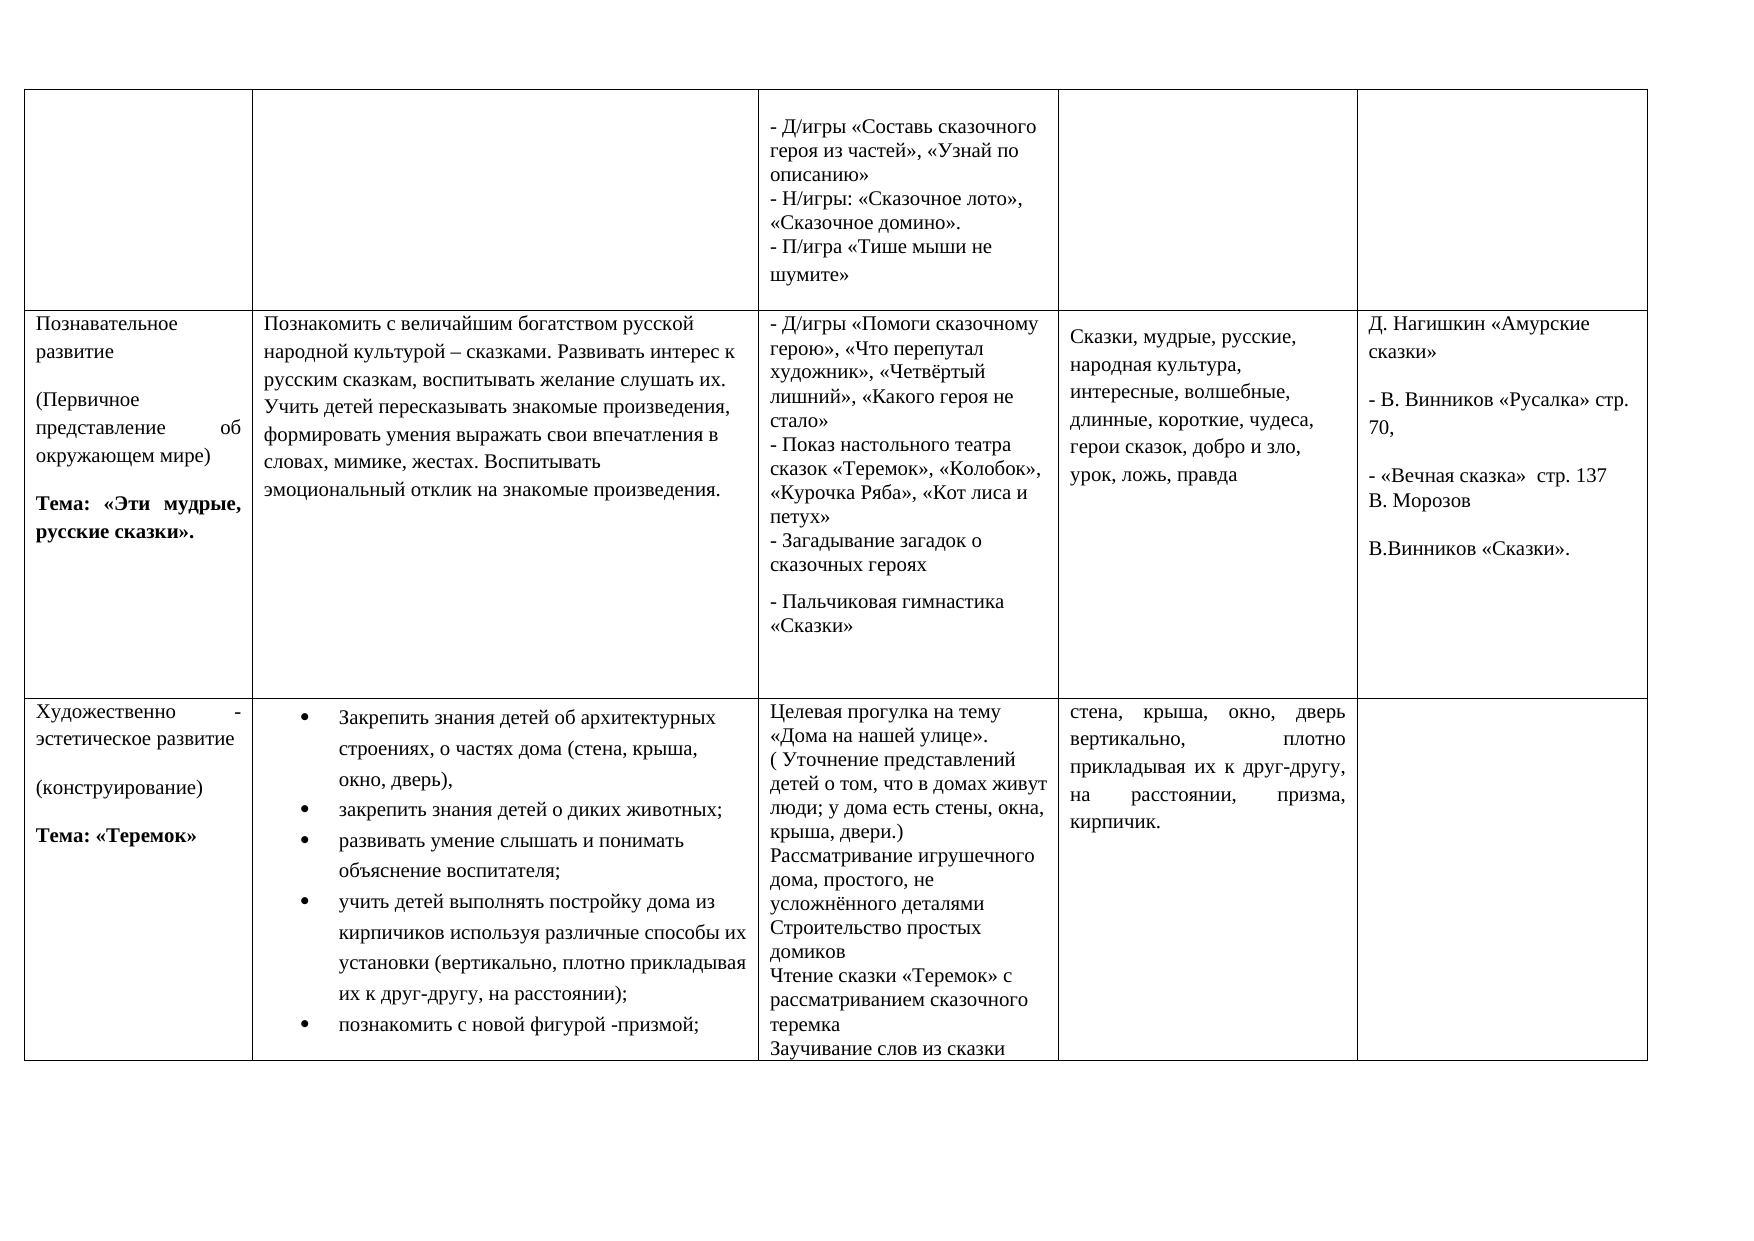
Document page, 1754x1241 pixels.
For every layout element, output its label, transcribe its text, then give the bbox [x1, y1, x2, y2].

table_cell Сказки, мудрые, русские, народная культура, интересные, волшебные, длинные, короткие, чудеса, герои сказок, добро и зло, урок, ложь, правда [1059, 311, 1357, 698]
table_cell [1059, 90, 1357, 310]
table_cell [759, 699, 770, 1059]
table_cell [1358, 90, 1647, 310]
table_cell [25, 90, 252, 310]
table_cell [253, 699, 758, 1059]
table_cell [253, 90, 758, 310]
table_cell Познакомить с величайшим богатством русской народной культурой – сказками. Развивать интерес к русским сказкам, воспитывать желание слушать их. Учить детей пересказывать знакомые произведения, формировать умения выражать свои впечатления в словах, мимике, жестах. Воспитывать эмоциональный отклик на знакомые произведения. [253, 311, 758, 698]
table_cell [1358, 699, 1647, 1059]
table_cell Познавательное развитие (Первичное представление об окружающем мире) Тема: «Эти мудрые, русские сказки». [25, 311, 252, 698]
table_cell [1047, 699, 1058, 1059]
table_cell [25, 699, 252, 1059]
table_cell Д. Нагишкин «Амурские сказки» - В. Винников «Русалка» стр. 70, - «Вечная сказка» стр. 137 В. Морозов В.Винников «Сказки». [1358, 311, 1647, 698]
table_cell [1059, 699, 1357, 1059]
table_cell - Д/игры «Помоги сказочному герою», «Что перепутал художник», «Четвёртый лишний», «Какого героя не стало» - Показ настольного театра сказок «Теремок», «Колобок», «Курочка Ряба», «Кот лиса и петух» - Загадывание загадок о сказочных героях - Пальчиковая гимнастика «Сказки» [759, 311, 1058, 698]
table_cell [759, 90, 1058, 310]
